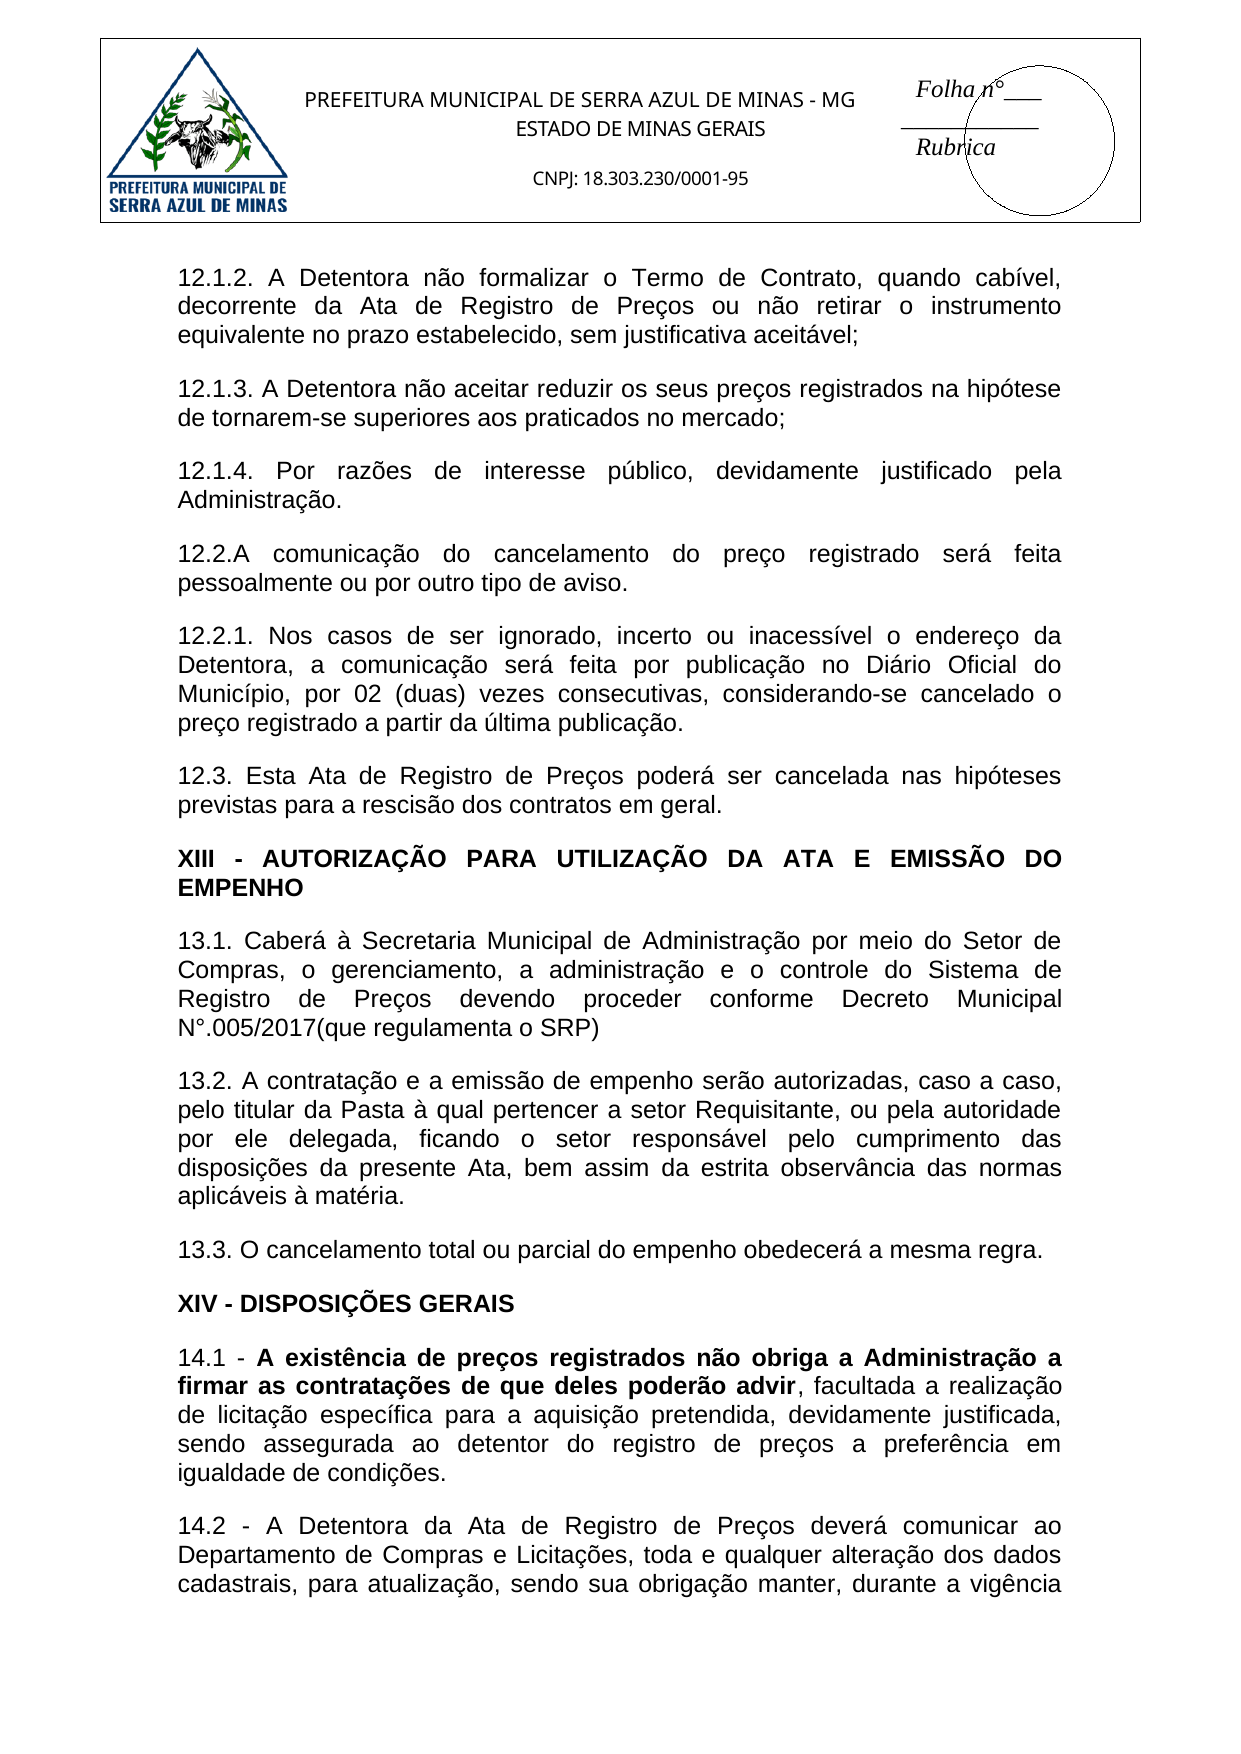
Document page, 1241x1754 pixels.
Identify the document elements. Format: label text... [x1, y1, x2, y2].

text 12.1.4. Por razões de interesse público, devidamente justificado pela Administração. [177, 456, 1063, 514]
text XIV - DISPOSIÇÕES GERAIS [177, 1289, 1063, 1318]
text 12.2.A comunicação do cancelamento do preço registrado será feita pessoalmente ou por outro tipo de aviso. [177, 539, 1063, 596]
text 13.3. O cancelamento total ou parcial do empenho obedecerá a mesma regra. [177, 1235, 1063, 1264]
text 13.2. A contratação e a emissão de empenho serão autorizadas, caso a caso, pelo titular da Pasta à qual pertencer a setor Requisitante, ou pela autoridade por ele delegada, ficando o setor responsável pelo cumprimento das disposições da presente Ata, bem assim da estrita observância das normas aplicáveis à matéria. [177, 1066, 1063, 1210]
text 12.1.2. A Detentora não formalizar o Termo de Contrato, quando cabível, decorrente da Ata de Registro de Preços ou não retirar o instrumento equivalente no prazo estabelecido, sem justificativa aceitável; [177, 263, 1063, 349]
text 14.1 - A existência de preços registrados não obriga a Administração a firmar as contratações de que deles poderão advir, facultada a realização de licitação específica para a aquisição pretendida, devidamente justificada, sendo assegurada ao detentor do registro de preços a preferência em igualdade de condições. [177, 1343, 1063, 1486]
text 12.3. Esta Ata de Registro de Preços poderá ser cancelada nas hipóteses previstas para a rescisão dos contratos em geral. [177, 761, 1063, 819]
text XIII - AUTORIZAÇÃO PARA UTILIZAÇÃO DA ATA E EMISSÃO DO EMPENHO [177, 844, 1063, 901]
text 13.1. Caberá à Secretaria Municipal de Administração por meio do Setor de Compras, o gerenciamento, a administração e o controle do Sistema de Registro de Preços devendo proceder conforme Decreto Municipal N°.005/2017(que regulamenta o SRP) [177, 926, 1063, 1041]
picture [106, 47, 288, 212]
text 12.2.1. Nos casos de ser ignorado, incerto ou inacessível o endereço da Detentora, a comunicação será feita por publicação no Diário Oficial do Município, por 02 (duas) vezes consecutivas, considerando-se cancelado o preço registrado a partir da última publicação. [177, 621, 1063, 736]
text 12.1.3. A Detentora não aceitar reduzir os seus preços registrados na hipótese de tornarem-se superiores aos praticados no mercado; [177, 374, 1063, 431]
